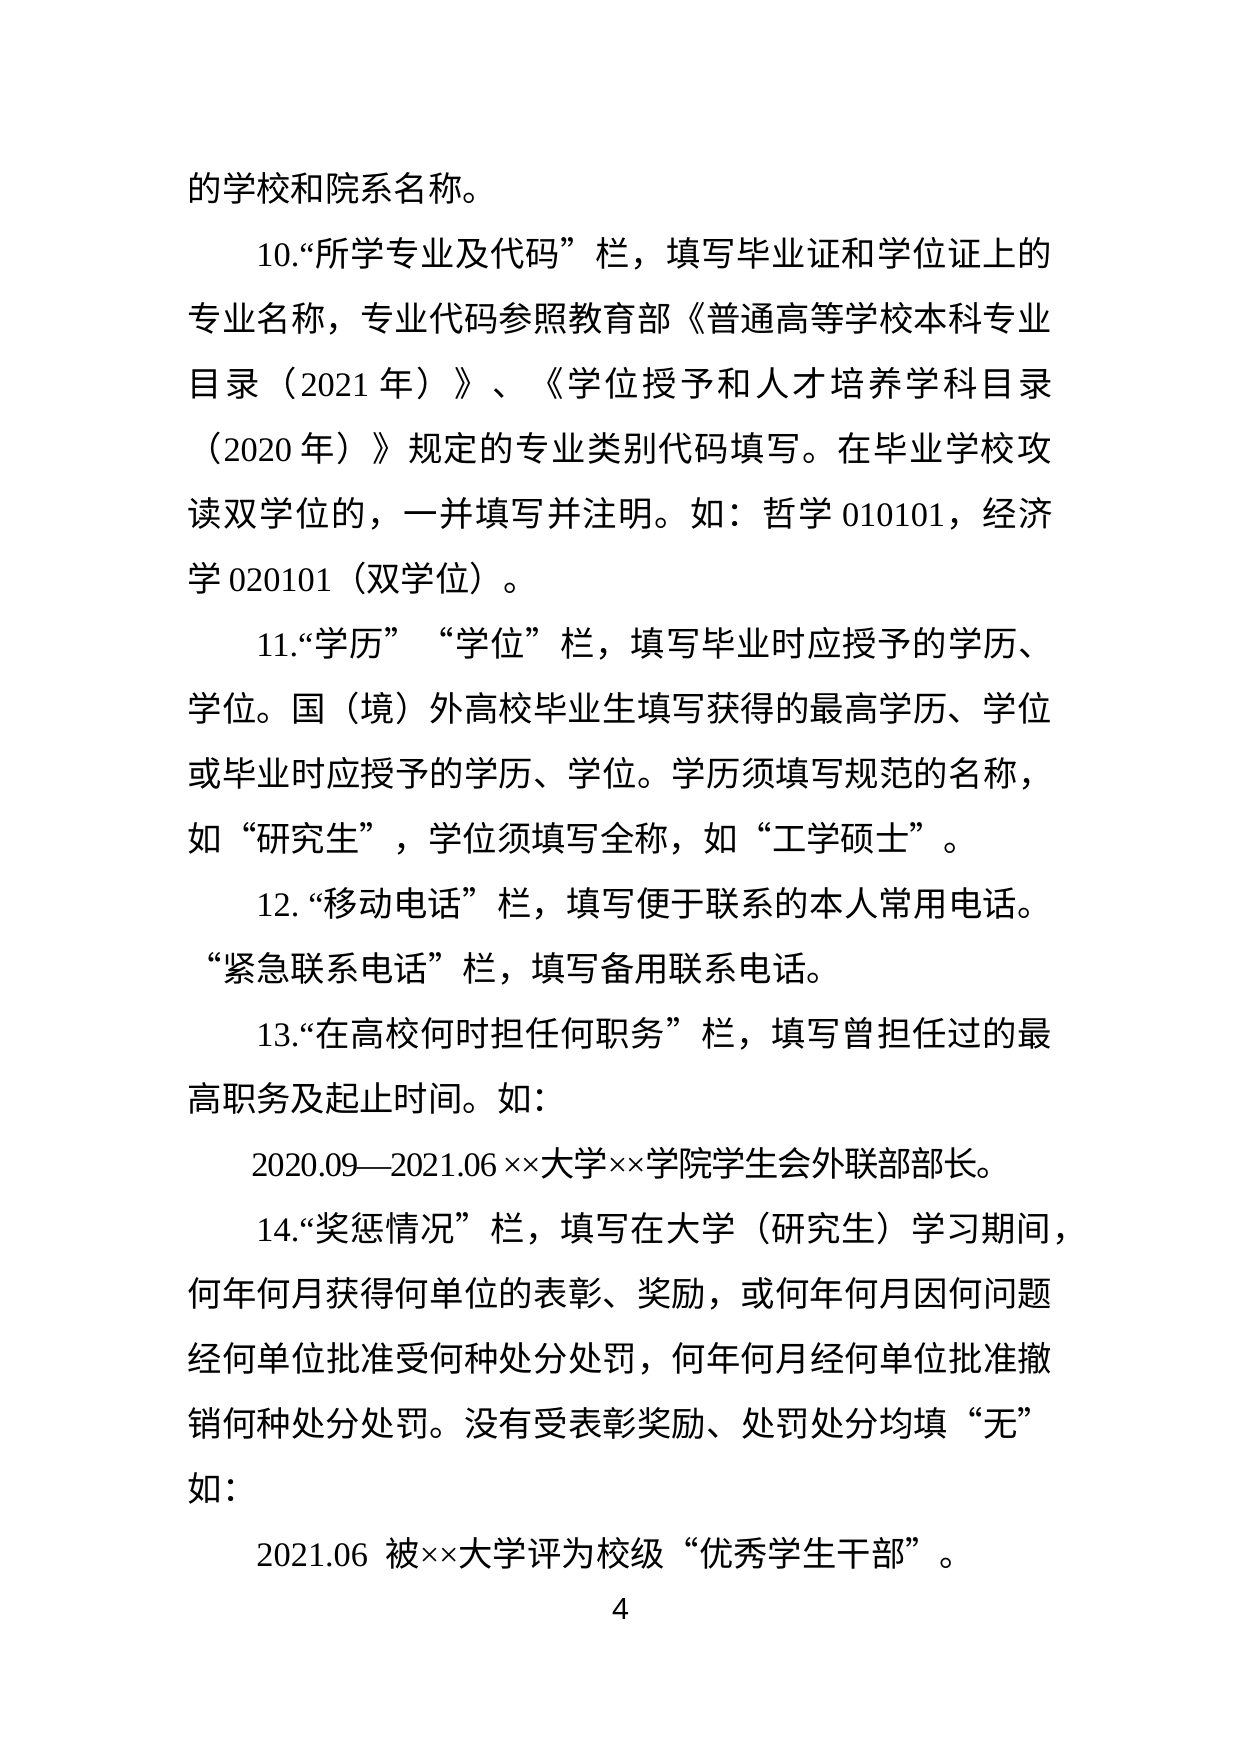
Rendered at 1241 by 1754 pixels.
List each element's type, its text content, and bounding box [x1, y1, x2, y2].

text 2021.06 被××大学评为校级“优秀学生干部”。 [187, 1519, 1053, 1584]
text 12. “移动电话”栏，填写便于联系的本人常用电话。“紧急联系电话”栏，填写备用联系电话。 [187, 869, 1053, 999]
text 11.“学历”“学位”栏，填写毕业时应授予的学历、学位。国（境）外高校毕业生填写获得的最高学历、学位或毕业时应授予的学历、学位。学历须填写规范的名称，如“研究生”，学位须填写全称，如“工学硕士”。 [187, 609, 1053, 869]
text 13.“在高校何时担任何职务”栏，填写曾担任过的最高职务及起止时间。如： [187, 999, 1053, 1129]
text 2020.09—2021.06 ××大学××学院学生会外联部部长。 [187, 1129, 1053, 1194]
text 14.“奖惩情况”栏，填写在大学（研究生）学习期间，何年何月获得何单位的表彰、奖励，或何年何月因何问题经何单位批准受何种处分处罚，何年何月经何单位批准撤销何种处分处罚。没有受表彰奖励、处罚处分均填“无”。如： [187, 1194, 1053, 1519]
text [187, 154, 1053, 219]
text 10.“所学专业及代码”栏，填写毕业证和学位证上的专业名称，专业代码参照教育部《普通高等学校本科专业目录（2021年）》、《学位授予和人才培养学科目录（2020年）》规定的专业类别代码填写。在毕业学校攻读双学位的，一并填写并注明。如：哲学010101，经济学020101（双学位）。 [187, 219, 1053, 609]
